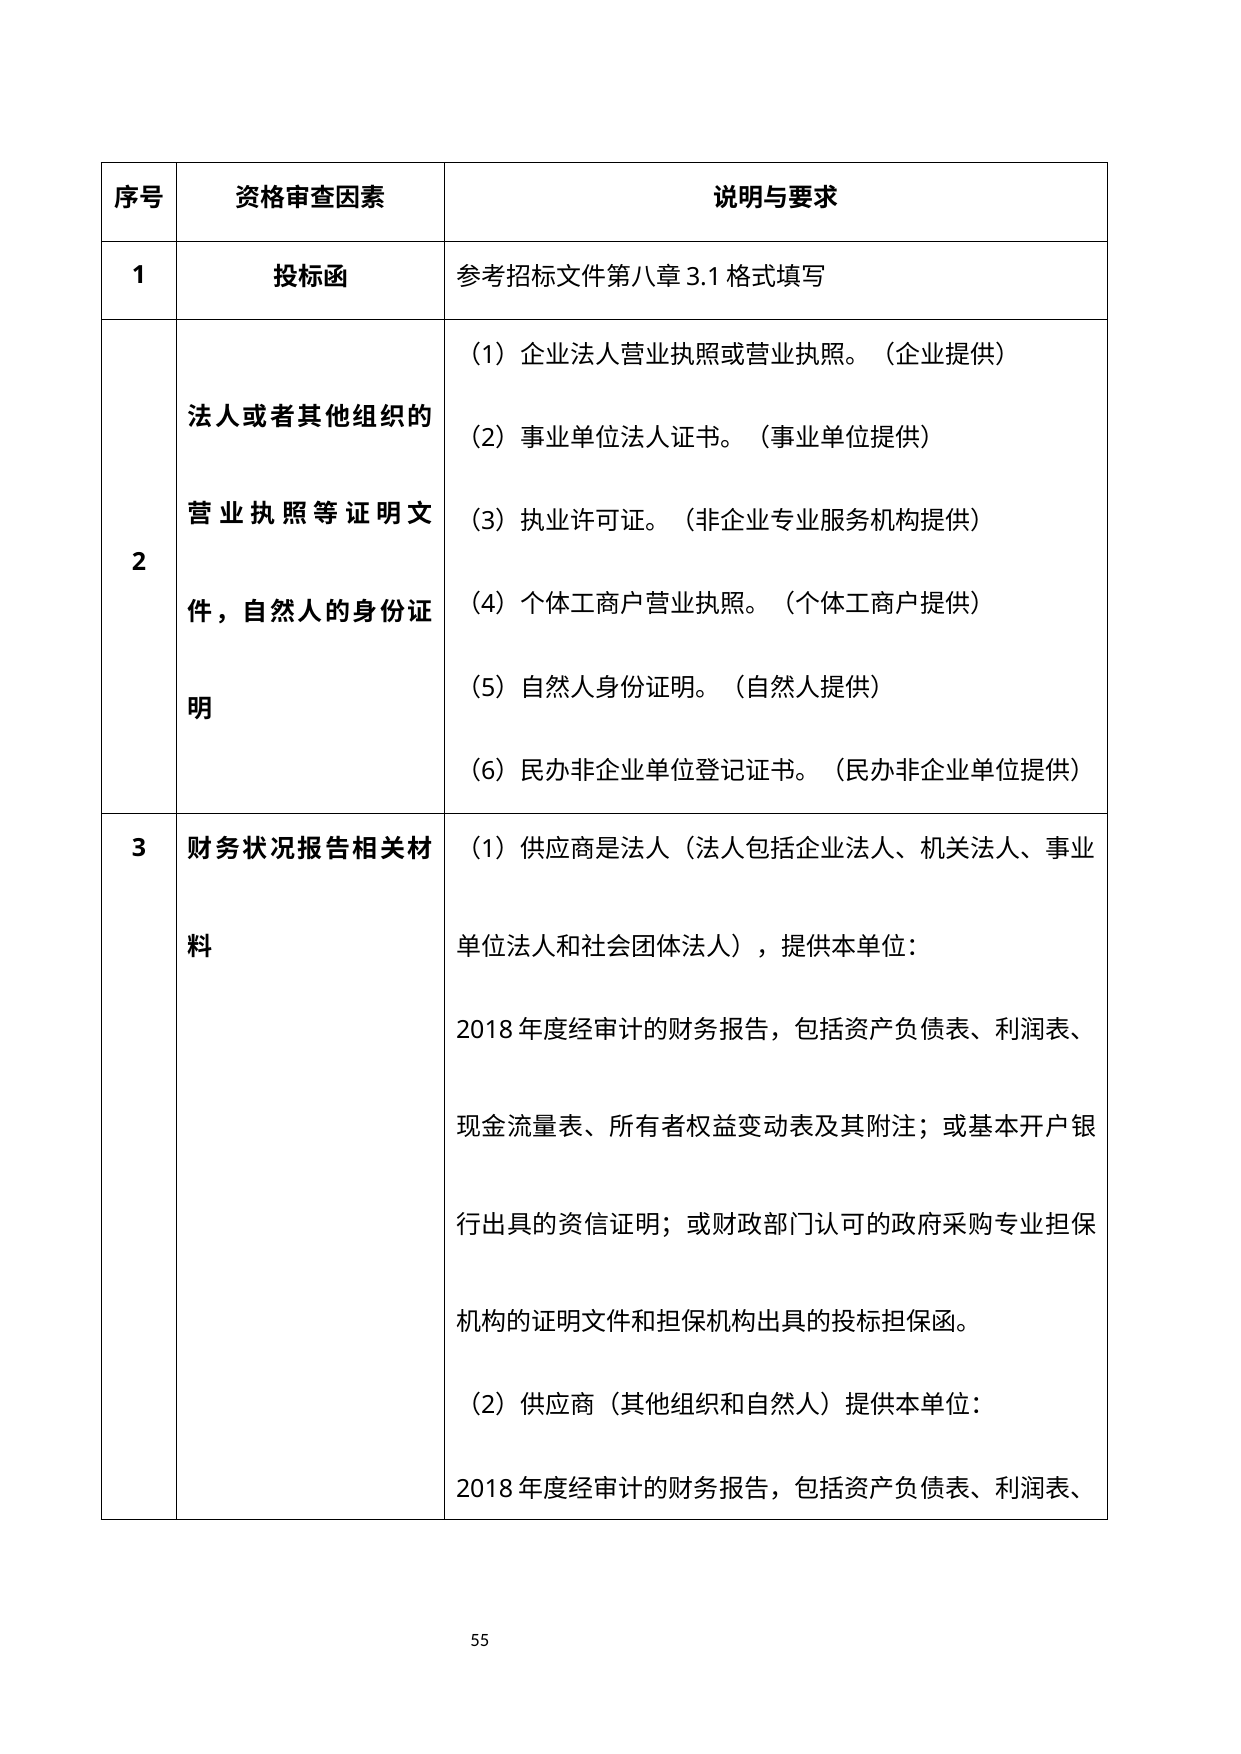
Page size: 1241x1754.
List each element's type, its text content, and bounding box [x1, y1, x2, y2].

table_cell （1）企业法人营业执照或营业执照。（企业提供） （2）事业单位法人证书。（事业单位提供） （3）执业许可证。（非企业专业服务机构提供） （4）个体工商户营业执照。（个体工商户提供） （5）自然人身份证明。（自然人提供） （6）民办非企业单位登记证书。（民办非企业单位提供） [445, 320, 1107, 813]
table_cell 财务状况报告相关材料 [177, 814, 444, 1519]
table_cell 1 [102, 242, 176, 319]
table_cell 3 [102, 814, 176, 1519]
table_header 说明与要求 [445, 163, 1107, 241]
table_cell 参考招标文件第八章3.1格式填写 [445, 242, 1107, 319]
table_cell 投标函 [177, 242, 444, 319]
table_cell 2 [102, 320, 176, 813]
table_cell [445, 814, 1107, 1519]
table_header 资格审查因素 [177, 163, 444, 241]
table_header 序号 [102, 163, 176, 241]
table_cell 法人或者其他组织的营业执照等证明文件，自然人的身份证明 [177, 320, 444, 813]
